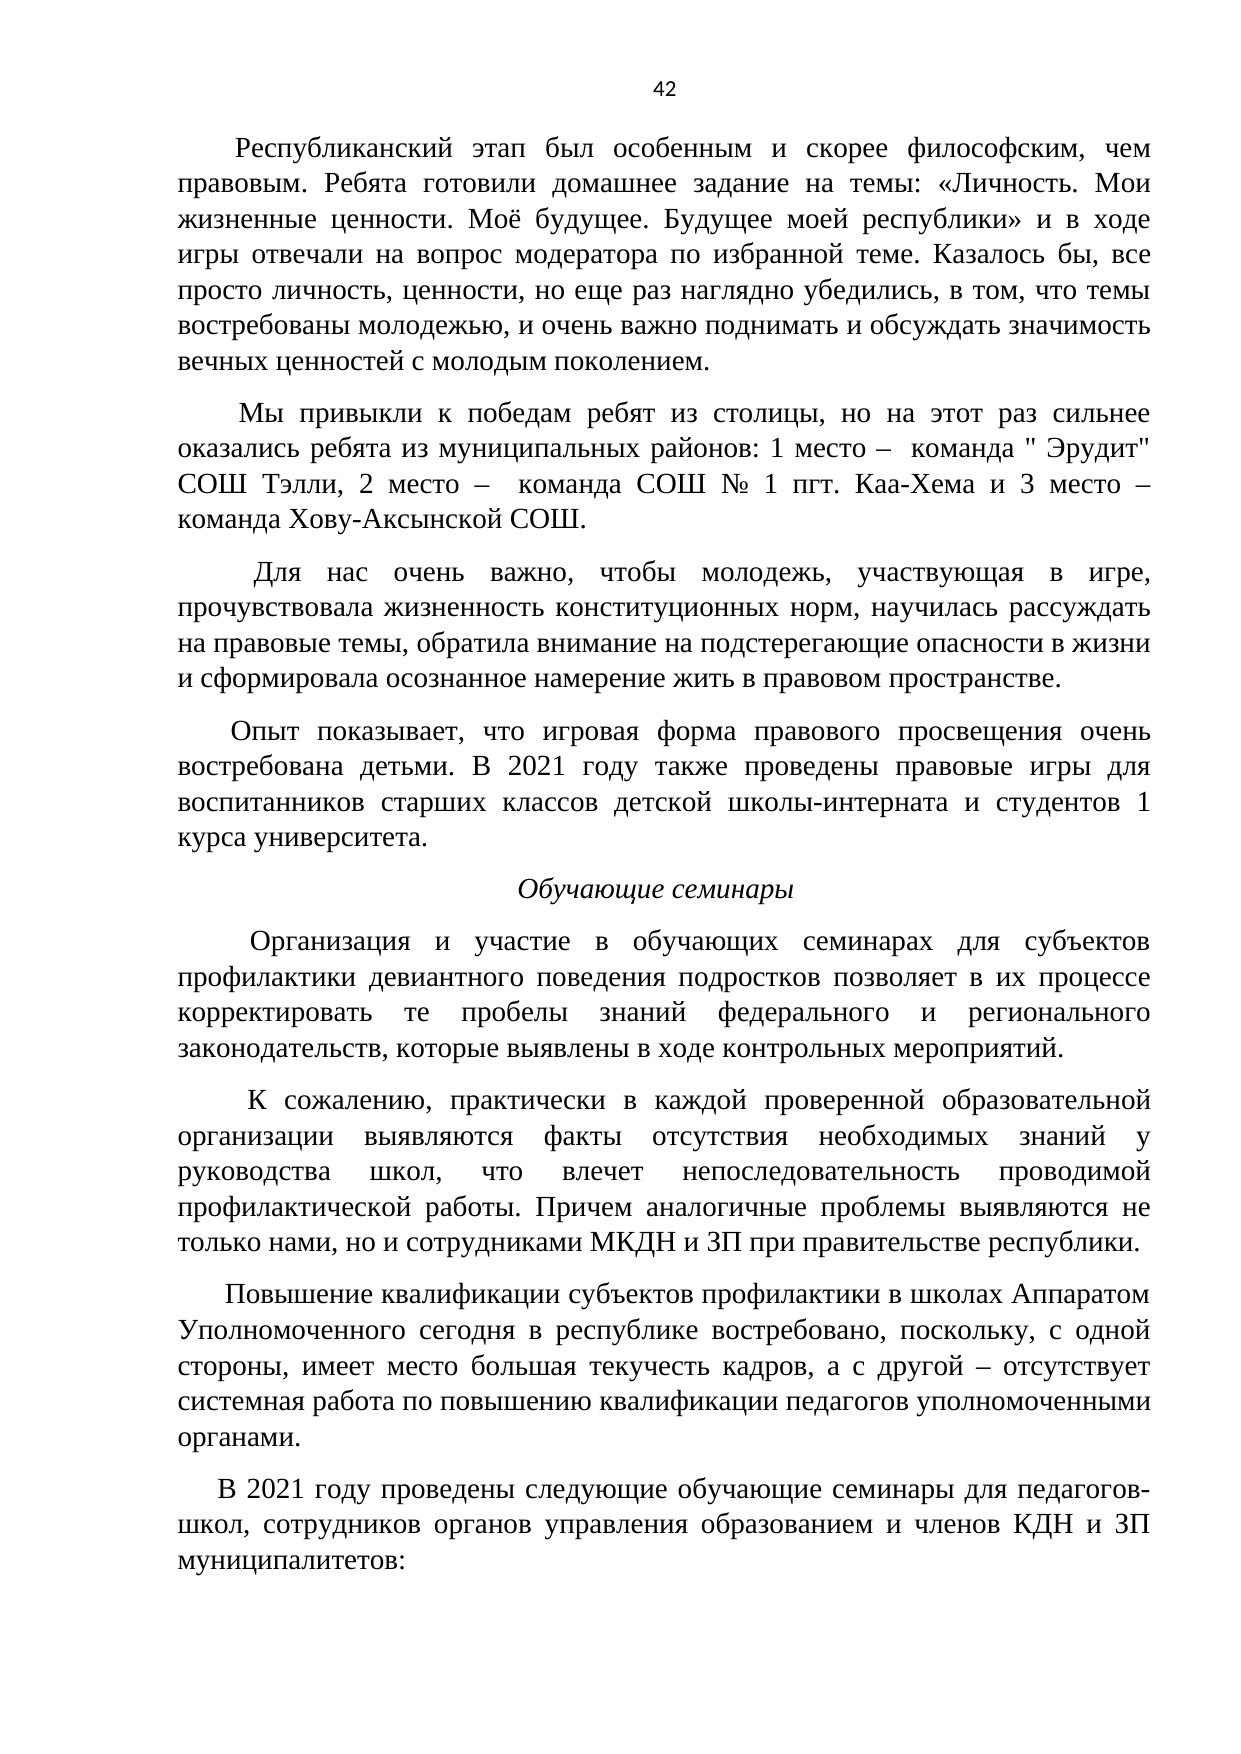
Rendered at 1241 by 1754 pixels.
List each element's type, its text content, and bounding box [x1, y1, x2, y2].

text Для нас очень важно, чтобы молодежь, участвующая в игре, прочувствовала жизненность конституционных норм, научилась рассуждать на правовые темы, обратила внимание на подстерегающие опасности в жизни и сформировала осознанное намерение жить в правовом пространстве. [177, 554, 1152, 694]
text Республиканский этап был особенным и скорее философским, чем правовым. Ребята готовили домашнее задание на темы: «Личность. Мои жизненные ценности. Моё будущее. Будущее моей республики» и в ходе игры отвечали на вопрос модератора по избранной теме. Казалось бы, все просто личность, ценности, но еще раз наглядно убедились, в том, что темы востребованы молодежью, и очень важно поднимать и обсуждать значимость вечных ценностей с молодым поколением. [177, 130, 1152, 376]
text В 2021 году проведены следующие обучающие семинары для педагогов-школ, сотрудников органов управления образованием и членов КДН и ЗП муниципалитетов: [177, 1471, 1152, 1575]
text Опыт показывает, что игровая форма правового просвещения очень востребована детьми. В 2021 году также проведены правовые игры для воспитанников старших классов детской школы-интерната и студентов 1 курса университета. [177, 713, 1152, 853]
text Повышение квалификации субъектов профилактики в школах Аппаратом Уполномоченного сегодня в республике востребовано, поскольку, с одной стороны, имеет место большая текучесть кадров, а с другой – отсутствует системная работа по повышению квалификации педагогов уполномоченными органами. [177, 1277, 1152, 1452]
text Мы привыкли к победам ребят из столицы, но на этот раз сильнее оказались ребята из муниципальных районов: 1 место – команда " Эрудит" СОШ Тэлли, 2 место – команда СОШ № 1 пгт. Каа-Хема и 3 место – команда Хову-Аксынской СОШ. [177, 395, 1152, 535]
text Организация и участие в обучающих семинарах для субъектов профилактики девиантного поведения подростков позволяет в их процессе корректировать те пробелы знаний федерального и регионального законодательств, которые выявлены в ходе контрольных мероприятий. [177, 923, 1152, 1064]
text К сожалению, практически в каждой проверенной образовательной организации выявляются факты отсутствия необходимых знаний у руководства школ, что влечет непоследовательность проводимой профилактической работы. Причем аналогичные проблемы выявляются не только нами, но и сотрудниками МКДН и ЗП при правительстве республики. [177, 1082, 1152, 1258]
text Обучающие семинары [177, 871, 1152, 905]
